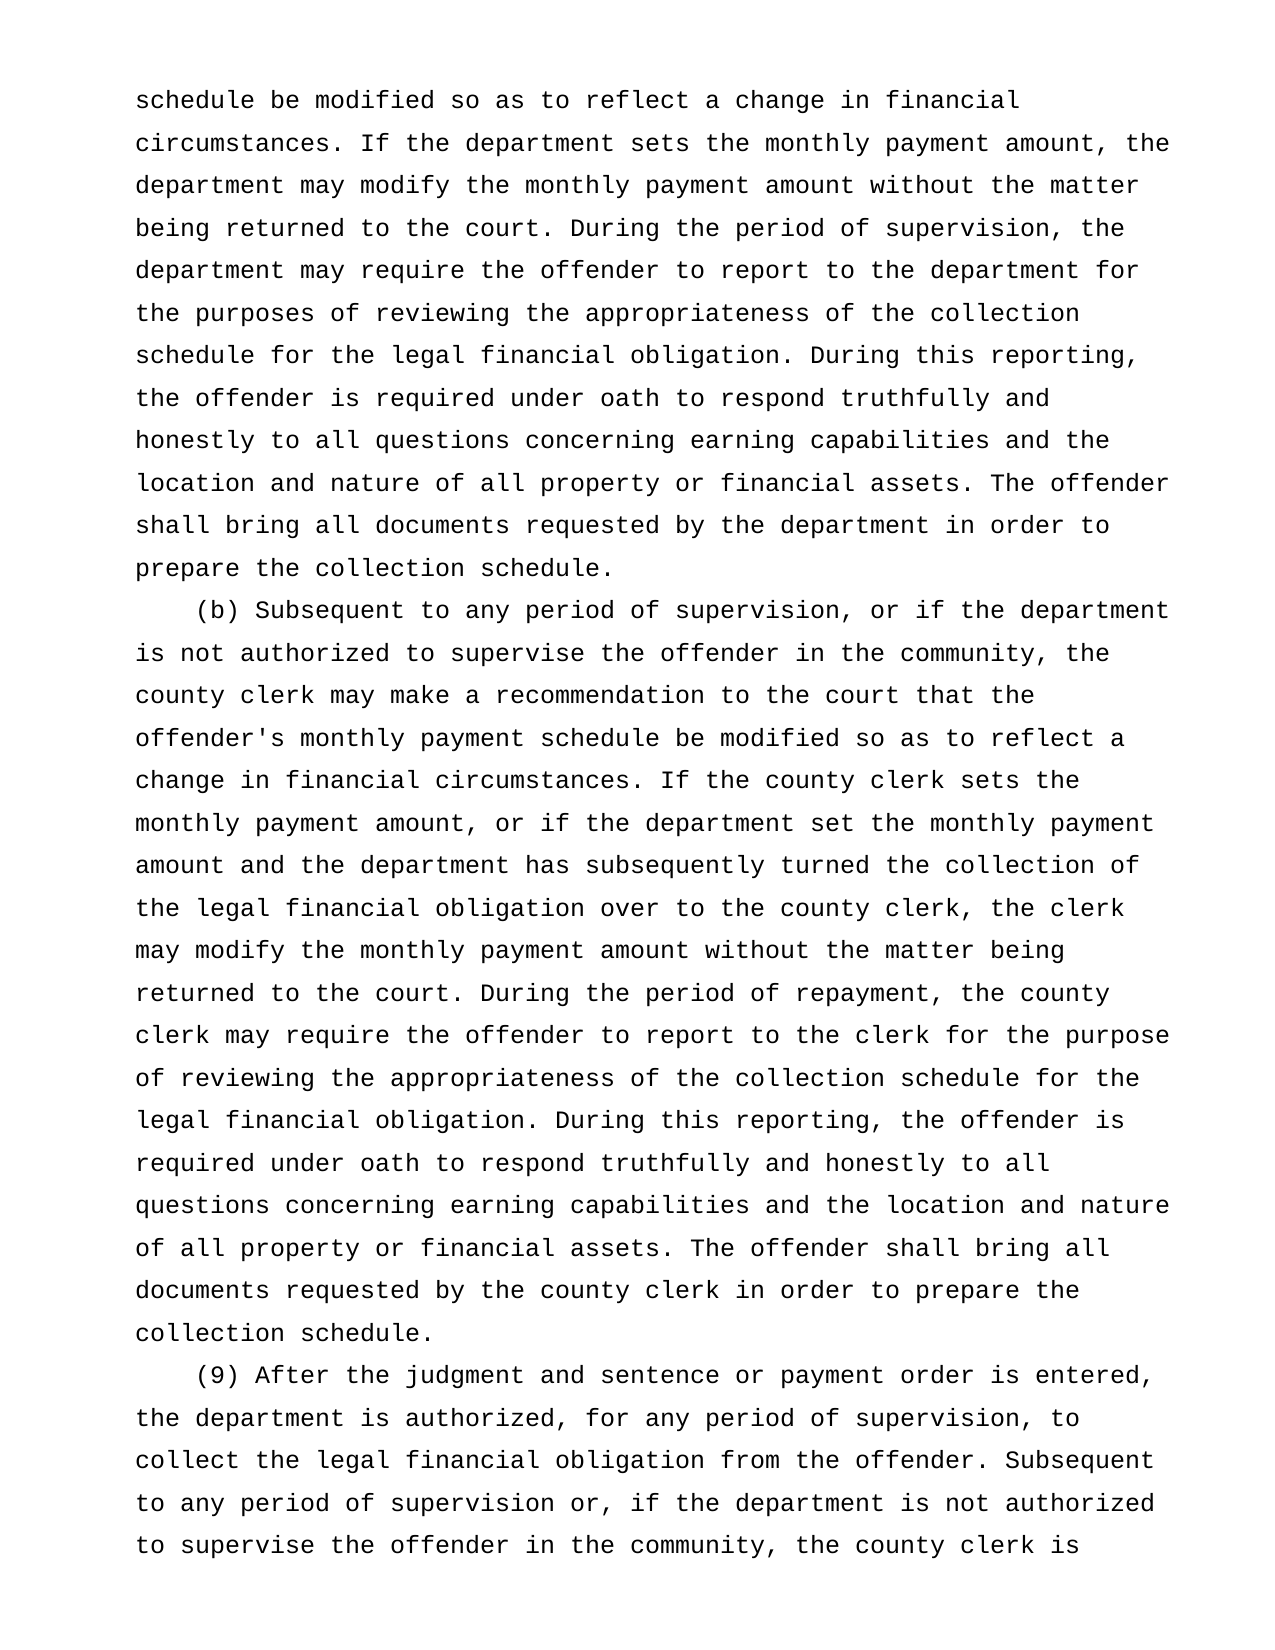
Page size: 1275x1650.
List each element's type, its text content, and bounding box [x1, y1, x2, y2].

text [135, 1350, 1170, 1562]
text (b) Subsequent to any period of supervision, or if the department is not authorized to supervise the offender in the community, the county clerk may make a recommendation to the court that the offender's monthly payment schedule be modified so as to reflect a change in financial circumstances. If the county clerk sets the monthly payment amount, or if the department set the monthly payment amount and the department has subsequently turned the collection of the legal financial obligation over to the county clerk, the clerk may modify the monthly payment amount without the matter being returned to the court. During the period of repayment, the county clerk may require the offender to report to the clerk for the purpose of reviewing the appropriateness of the collection schedule for the legal financial obligation. During this reporting, the offender is required under oath to respond truthfully and honestly to all questions concerning earning capabilities and the location and nature of all property or financial assets. The offender shall bring all documents requested by the county clerk in order to prepare the collection schedule. [135, 585, 1170, 1350]
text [135, 75, 1170, 585]
